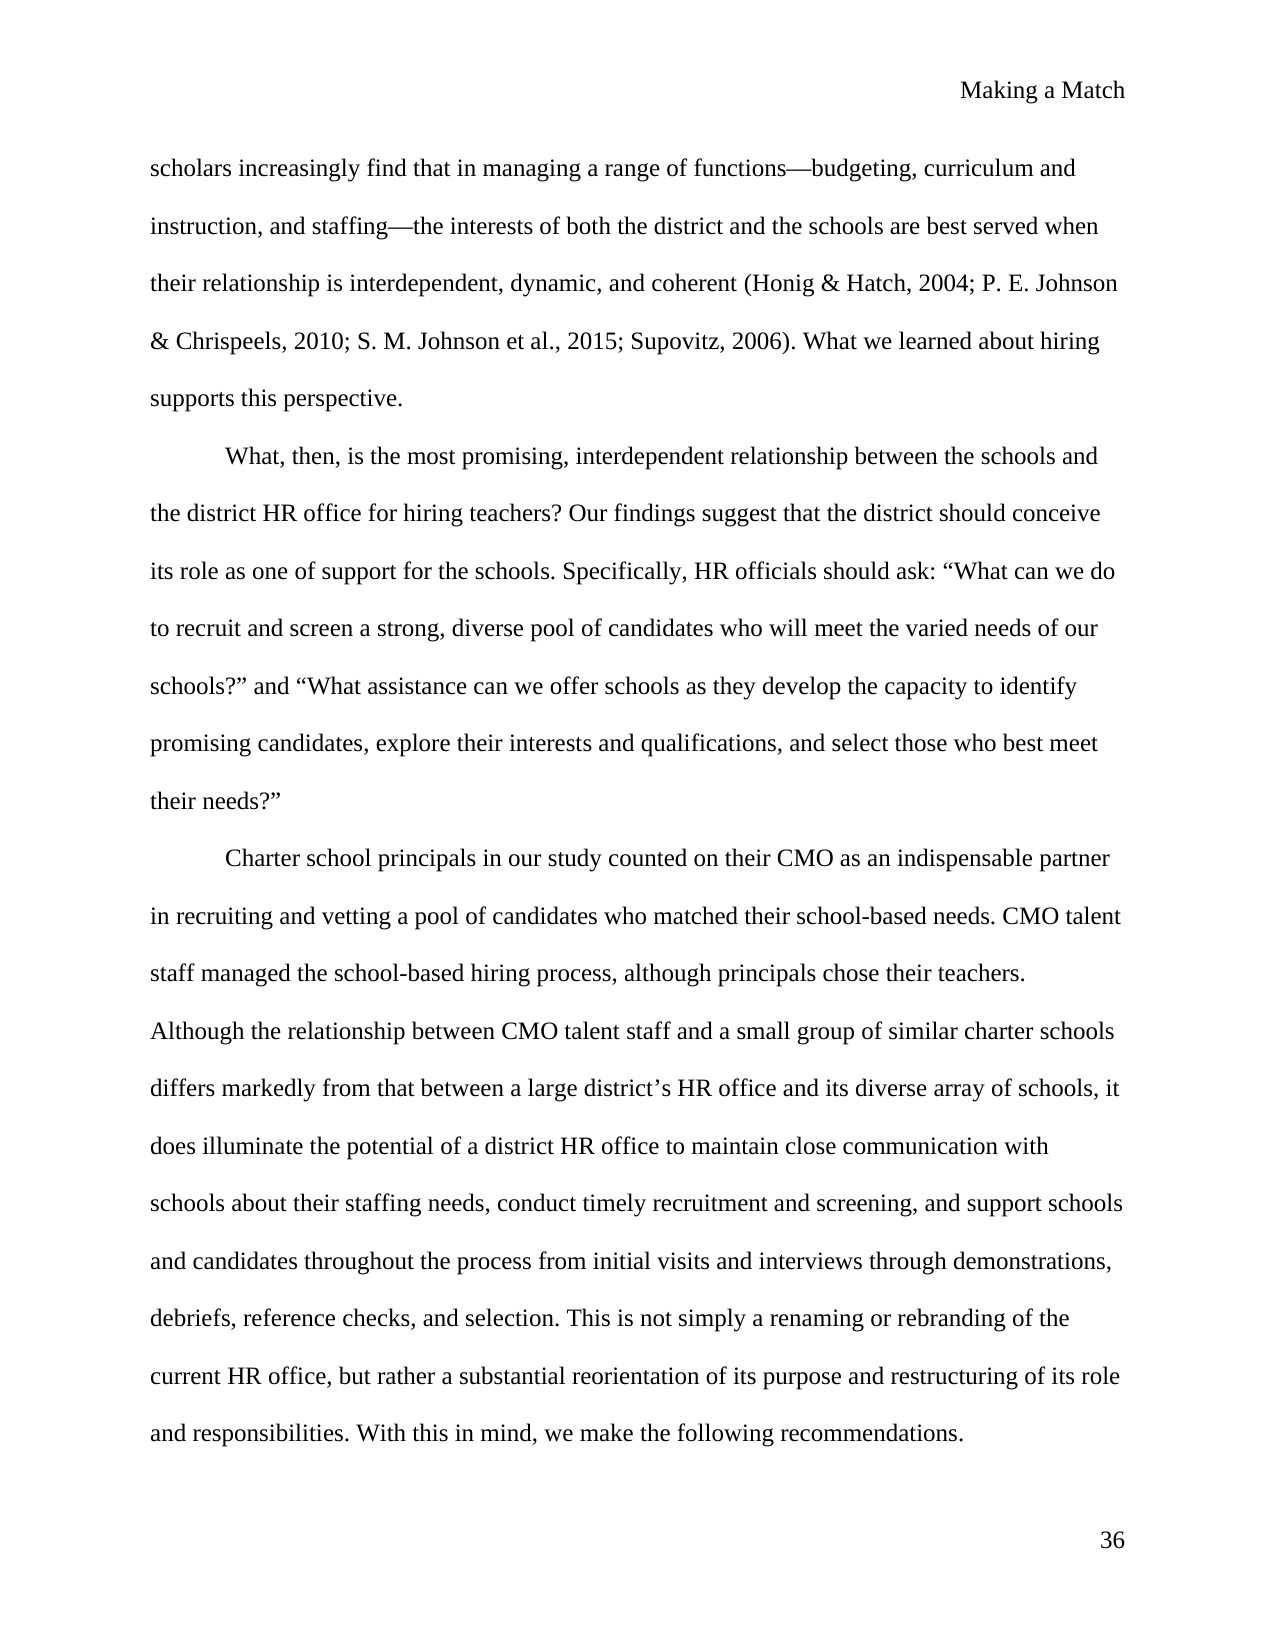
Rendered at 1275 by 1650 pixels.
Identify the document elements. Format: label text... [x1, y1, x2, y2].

text What, then, is the most promising, interdependent relationship between the schools and the district HR office for hiring teachers? Our findings suggest that the district should conceive its role as one of support for the schools. Specifically, HR officials should ask: “What can we do to recruit and screen a strong, diverse pool of candidates who will meet the varied needs of our schools?” and “What assistance can we offer schools as they develop the capacity to identify promising candidates, explore their interests and qualifications, and select those who best meet their needs?” [150, 441, 1125, 814]
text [150, 153, 1125, 412]
text Charter school principals in our study counted on their CMO as an indispensable partner in recruiting and vetting a pool of candidates who matched their school-based needs. CMO talent staff managed the school-based hiring process, although principals chose their teachers. Although the relationship between CMO talent staff and a small group of similar charter schools differs markedly from that between a large district’s HR office and its diverse array of schools, it does illuminate the potential of a district HR office to maintain close communication with schools about their staffing needs, conduct timely recruitment and screening, and support schools and candidates throughout the process from initial visits and interviews through demonstrations, debriefs, reference checks, and selection. This is not simply a renaming or rebranding of the current HR office, but rather a substantial reorientation of its purpose and restructuring of its role and responsibilities. With this in mind, we make the following recommendations. [150, 843, 1125, 1447]
